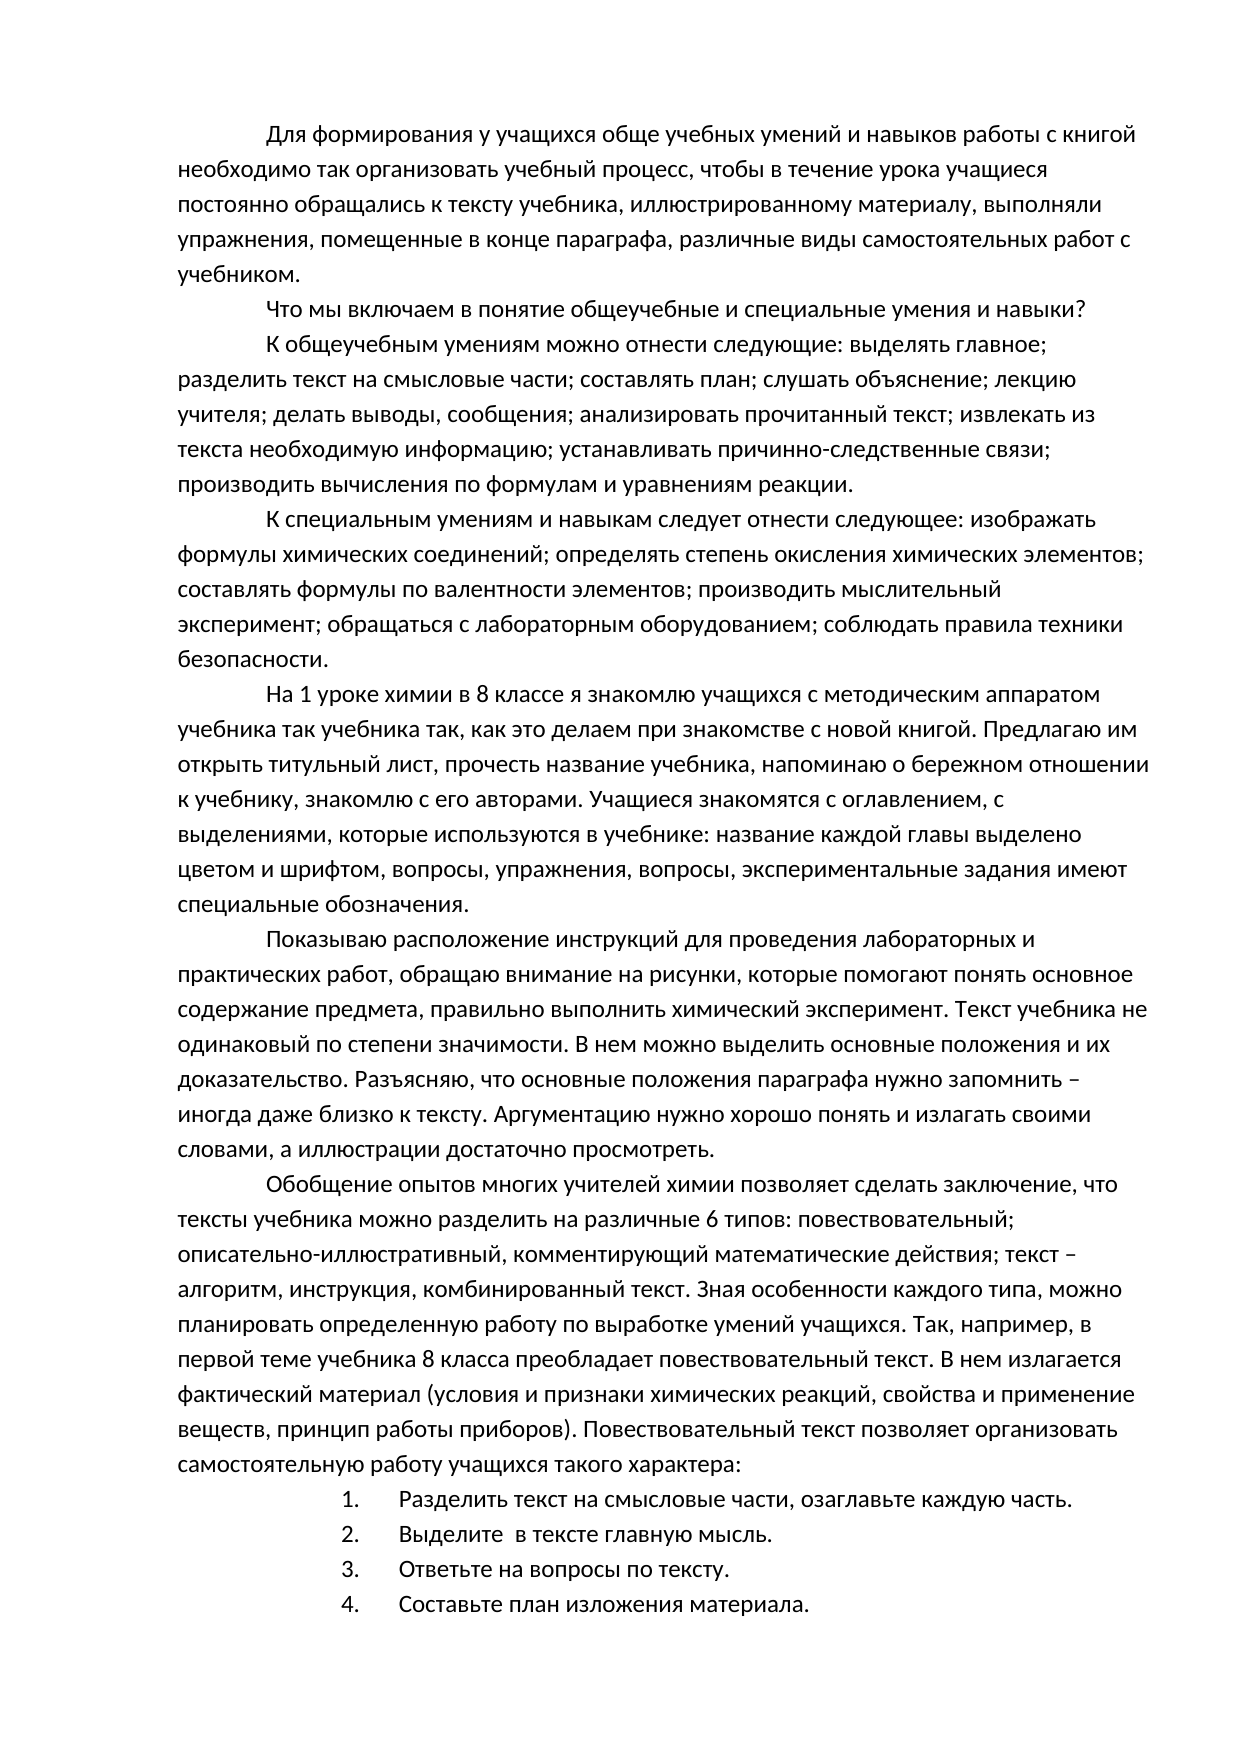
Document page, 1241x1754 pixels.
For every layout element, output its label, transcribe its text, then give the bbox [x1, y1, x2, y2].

list Разделить текст на смысловые части, озаглавьте каждую часть. [252, 1483, 1152, 1514]
list Выделите в тексте главную мысль. [252, 1518, 1152, 1549]
list Ответьте на вопросы по тексту. [252, 1553, 1152, 1584]
text Показываю расположение инструкций для проведения лабораторных и практических работ, обращаю внимание на рисунки, которые помогают понять основное содержание предмета, правильно выполнить химический эксперимент. Текст учебника не одинаковый по степени значимости. В нем можно выделить основные положения и их доказательство. Разъясняю, что основные положения параграфа нужно запомнить – иногда даже близко к тексту. Аргументацию нужно хорошо понять и излагать своими словами, а иллюстрации достаточно просмотреть. [177, 923, 1152, 1164]
text К общеучебным умениям можно отнести следующие: выделять главное; разделить текст на смысловые части; составлять план; слушать объяснение; лекцию учителя; делать выводы, сообщения; анализировать прочитанный текст; извлекать из текста необходимую информацию; устанавливать причинно-следственные связи; производить вычисления по формулам и уравнениям реакции. [177, 328, 1152, 499]
text Обобщение опытов многих учителей химии позволяет сделать заключение, что тексты учебника можно разделить на различные 6 типов: повествовательный; описательно-иллюстративный, комментирующий математические действия; текст – алгоритм, инструкция, комбинированный текст. Зная особенности каждого типа, можно планировать определенную работу по выработке умений учащихся. Так, например, в первой теме учебника 8 класса преобладает повествовательный текст. В нем излагается фактический материал (условия и признаки химических реакций, свойства и применение веществ, принцип работы приборов). Повествовательный текст позволяет организовать самостоятельную работу учащихся такого характера: [177, 1168, 1152, 1479]
text На 1 уроке химии в 8 классе я знакомлю учащихся с методическим аппаратом учебника так учебника так, как это делаем при знакомстве с новой книгой. Предлагаю им открыть титульный лист, прочесть название учебника, напоминаю о бережном отношении к учебнику, знакомлю с его авторами. Учащиеся знакомятся с оглавлением, с выделениями, которые используются в учебнике: название каждой главы выделено цветом и шрифтом, вопросы, упражнения, вопросы, экспериментальные задания имеют специальные обозначения. [177, 678, 1152, 919]
text Что мы включаем в понятие общеучебные и специальные умения и навыки? [177, 293, 1152, 324]
text Для формирования у учащихся обще учебных умений и навыков работы с книгой необходимо так организовать учебный процесс, чтобы в течение урока учащиеся постоянно обращались к тексту учебника, иллюстрированному материалу, выполняли упражнения, помещенные в конце параграфа, различные виды самостоятельных работ с учебником. [177, 118, 1152, 289]
text К специальным умениям и навыкам следует отнести следующее: изображать формулы химических соединений; определять степень окисления химических элементов; составлять формулы по валентности элементов; производить мыслительный эксперимент; обращаться с лабораторным оборудованием; соблюдать правила техники безопасности. [177, 503, 1152, 674]
list Составьте план изложения материала. [252, 1588, 1152, 1619]
